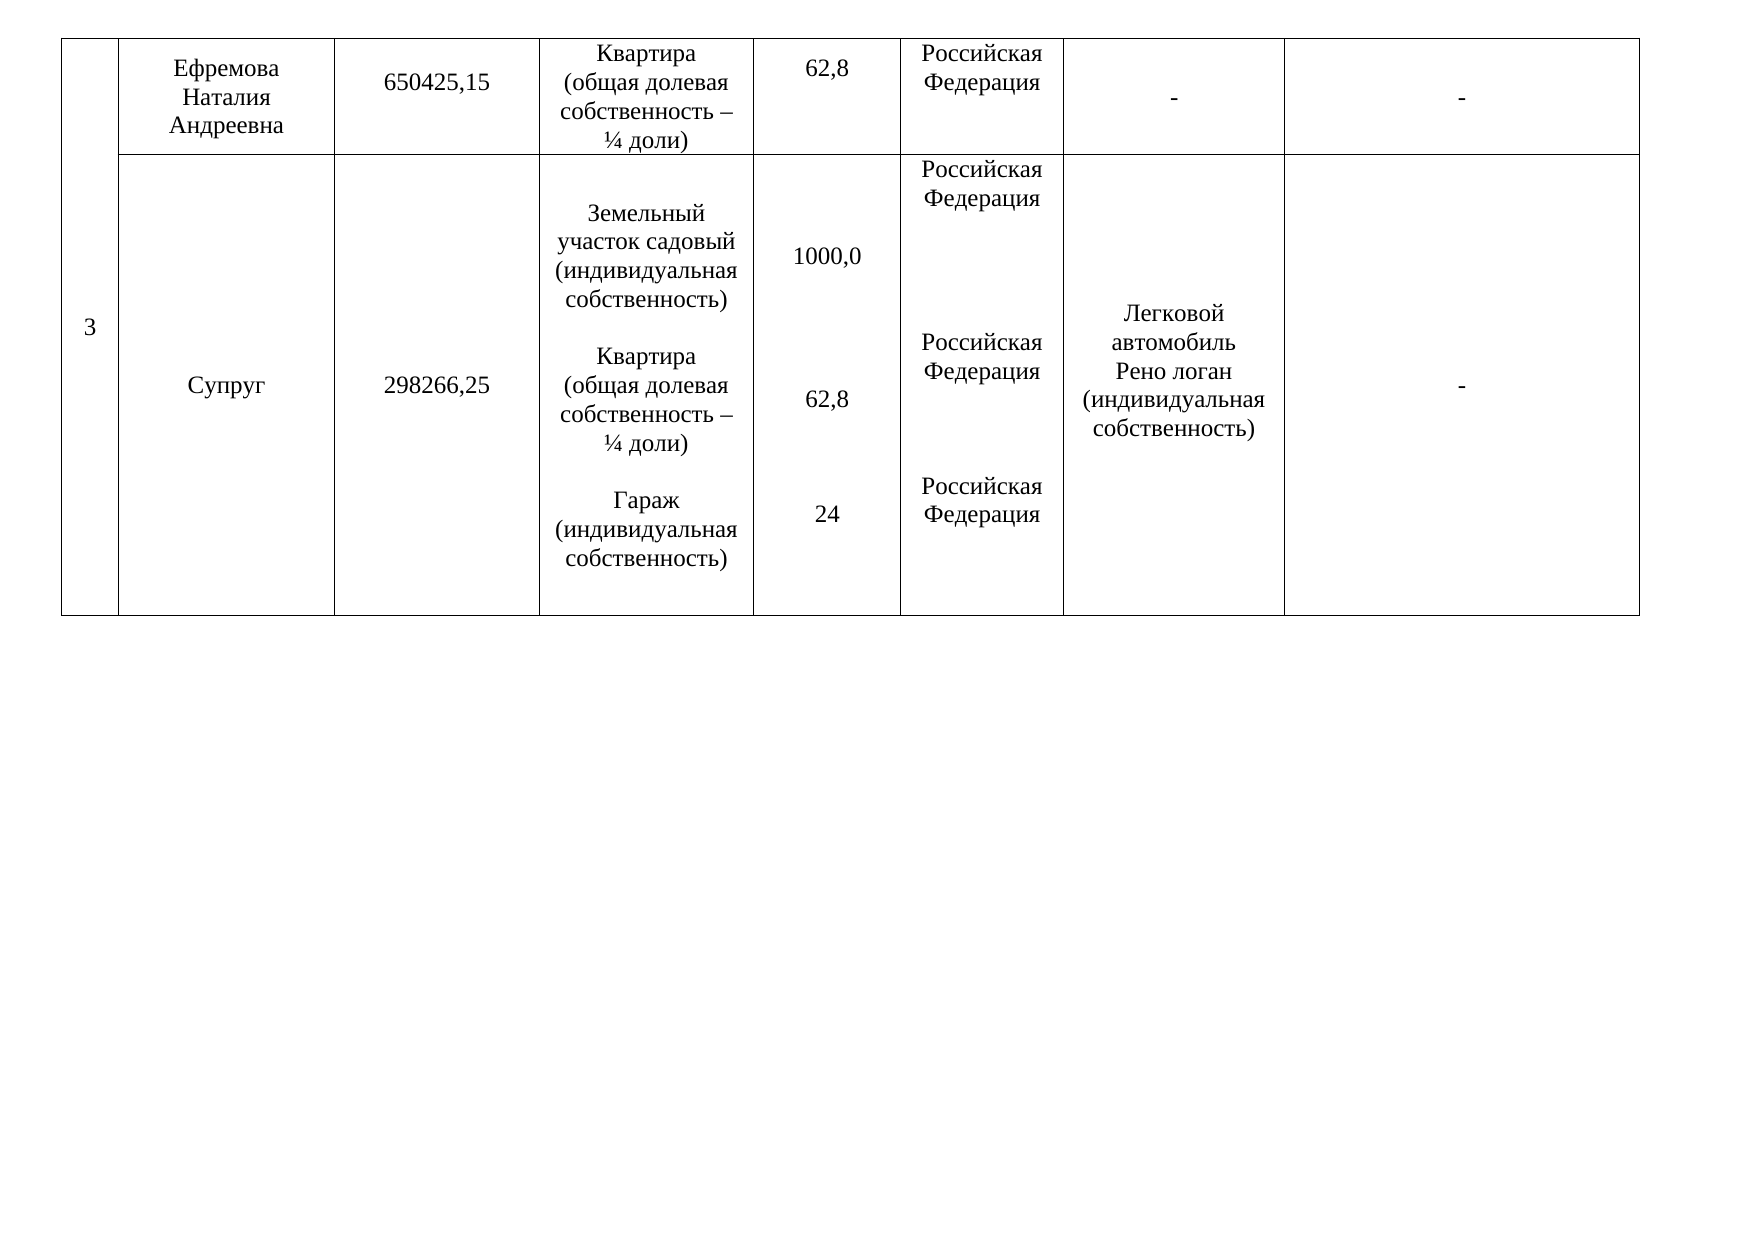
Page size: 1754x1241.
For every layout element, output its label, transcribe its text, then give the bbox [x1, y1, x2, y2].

table_cell Квартира (общая долевая собственность – ¼ доли) [540, 39, 753, 153]
table_cell - [1285, 39, 1639, 153]
table_cell Легковой автомобиль Рено логан (индивидуальная собственность) [1064, 155, 1284, 614]
table_cell 650425,15 [335, 39, 539, 153]
table_cell 1000,0 62,8 24 [754, 155, 900, 614]
table_cell Земельный участок садовый (индивидуальная собственность) Квартира (общая долевая собственность – ¼ доли) Гараж (индивидуальная собственность) [540, 155, 753, 614]
table_cell Российская Федерация [901, 39, 1063, 153]
table_cell 62,8 [754, 39, 900, 153]
table_cell 3 [62, 39, 118, 614]
table_cell Российская Федерация Российская Федерация Российская Федерация [901, 155, 1063, 614]
table_cell - [1285, 155, 1639, 614]
table_cell Супруг [119, 155, 334, 614]
table_cell 298266,25 [335, 155, 539, 614]
table_cell Ефремова Наталия Андреевна [119, 39, 334, 153]
table_cell - [1064, 39, 1284, 153]
